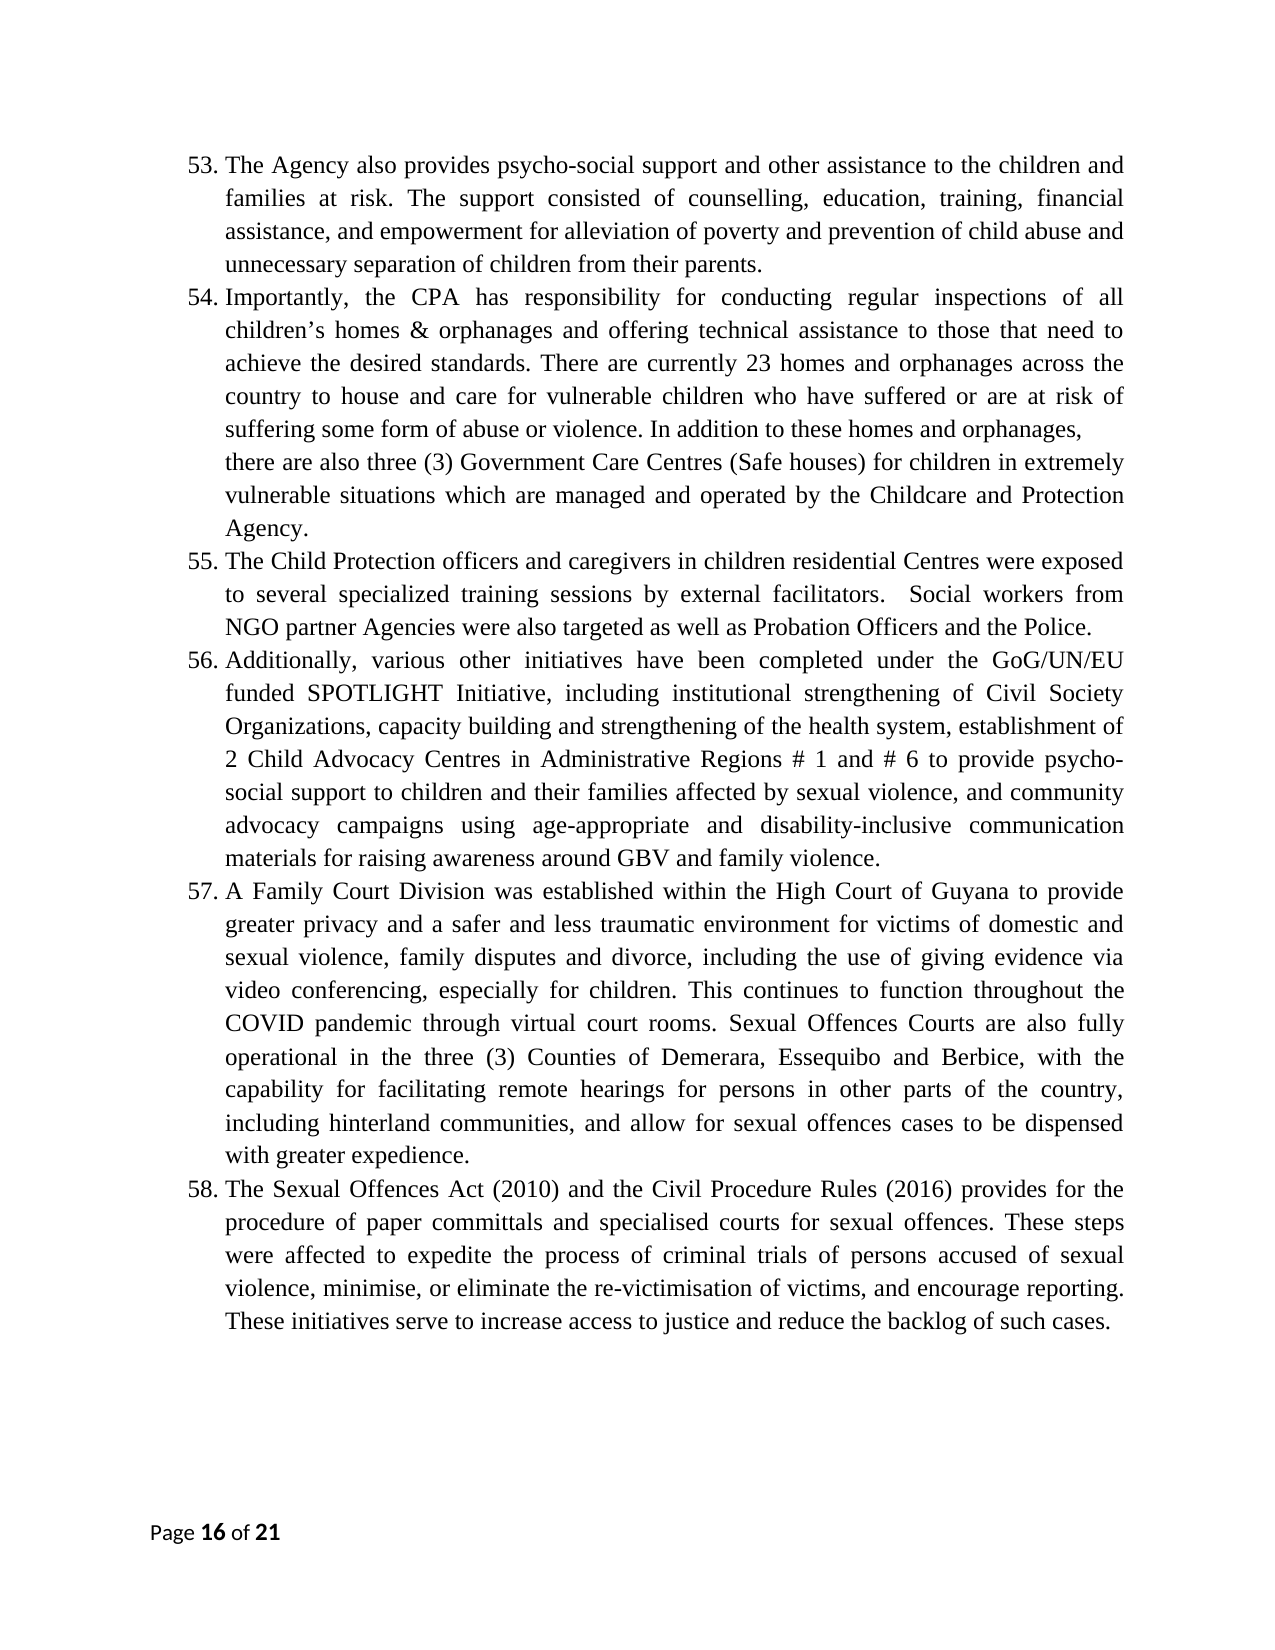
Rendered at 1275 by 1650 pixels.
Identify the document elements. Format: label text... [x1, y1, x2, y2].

list The Sexual Offences Act (2010) and the Civil Procedure Rules (2016) provides for the procedure of paper committals and specialised courts for sexual offences. These steps were affected to expedite the process of criminal trials of persons accused of sexual violence, minimise, or eliminate the re-victimisation of victims, and encourage reporting. These initiatives serve to increase access to justice and reduce the backlog of such cases. [187, 1174, 1125, 1334]
list The Agency also provides psycho-social support and other assistance to the children and families at risk. The support consisted of counselling, education, training, financial assistance, and empowerment for alleviation of poverty and prevention of child abuse and unnecessary separation of children from their parents. [187, 150, 1125, 278]
list Importantly, the CPA has responsibility for conducting regular inspections of all children’s homes & orphanages and offering technical assistance to those that need to achieve the desired standards. There are currently 23 homes and orphanages across the country to house and care for vulnerable children who have suffered or are at risk of suffering some form of abuse or violence. In addition to these homes and orphanages, [187, 282, 1125, 443]
text there are also three (3) Government Care Centres (Safe houses) for children in extremely vulnerable situations which are managed and operated by the Childcare and Protection Agency. [225, 447, 1125, 542]
list Additionally, various other initiatives have been completed under the GoG/UN/EU funded SPOTLIGHT Initiative, including institutional strengthening of Civil Society Organizations, capacity building and strengthening of the health system, establishment of 2 Child Advocacy Centres in Administrative Regions # 1 and # 6 to provide psycho-social support to children and their families affected by sexual violence, and community advocacy campaigns using age-appropriate and disability-inclusive communication materials for raising awareness around GBV and family violence. [187, 645, 1125, 872]
list The Child Protection officers and caregivers in children residential Centres were exposed to several specialized training sessions by external facilitators. Social workers from NGO partner Agencies were also targeted as well as Probation Officers and the Police. [187, 546, 1125, 641]
list A Family Court Division was established within the High Court of Guyana to provide greater privacy and a safer and less traumatic environment for victims of domestic and sexual violence, family disputes and divorce, including the use of giving evidence via video conferencing, especially for children. This continues to function throughout the COVID pandemic through virtual court rooms. Sexual Offences Courts are also fully operational in the three (3) Counties of Demerara, Essequibo and Berbice, with the capability for facilitating remote hearings for persons in other parts of the country, including hinterland communities, and allow for sexual offences cases to be dispensed with greater expedience. [187, 876, 1125, 1169]
